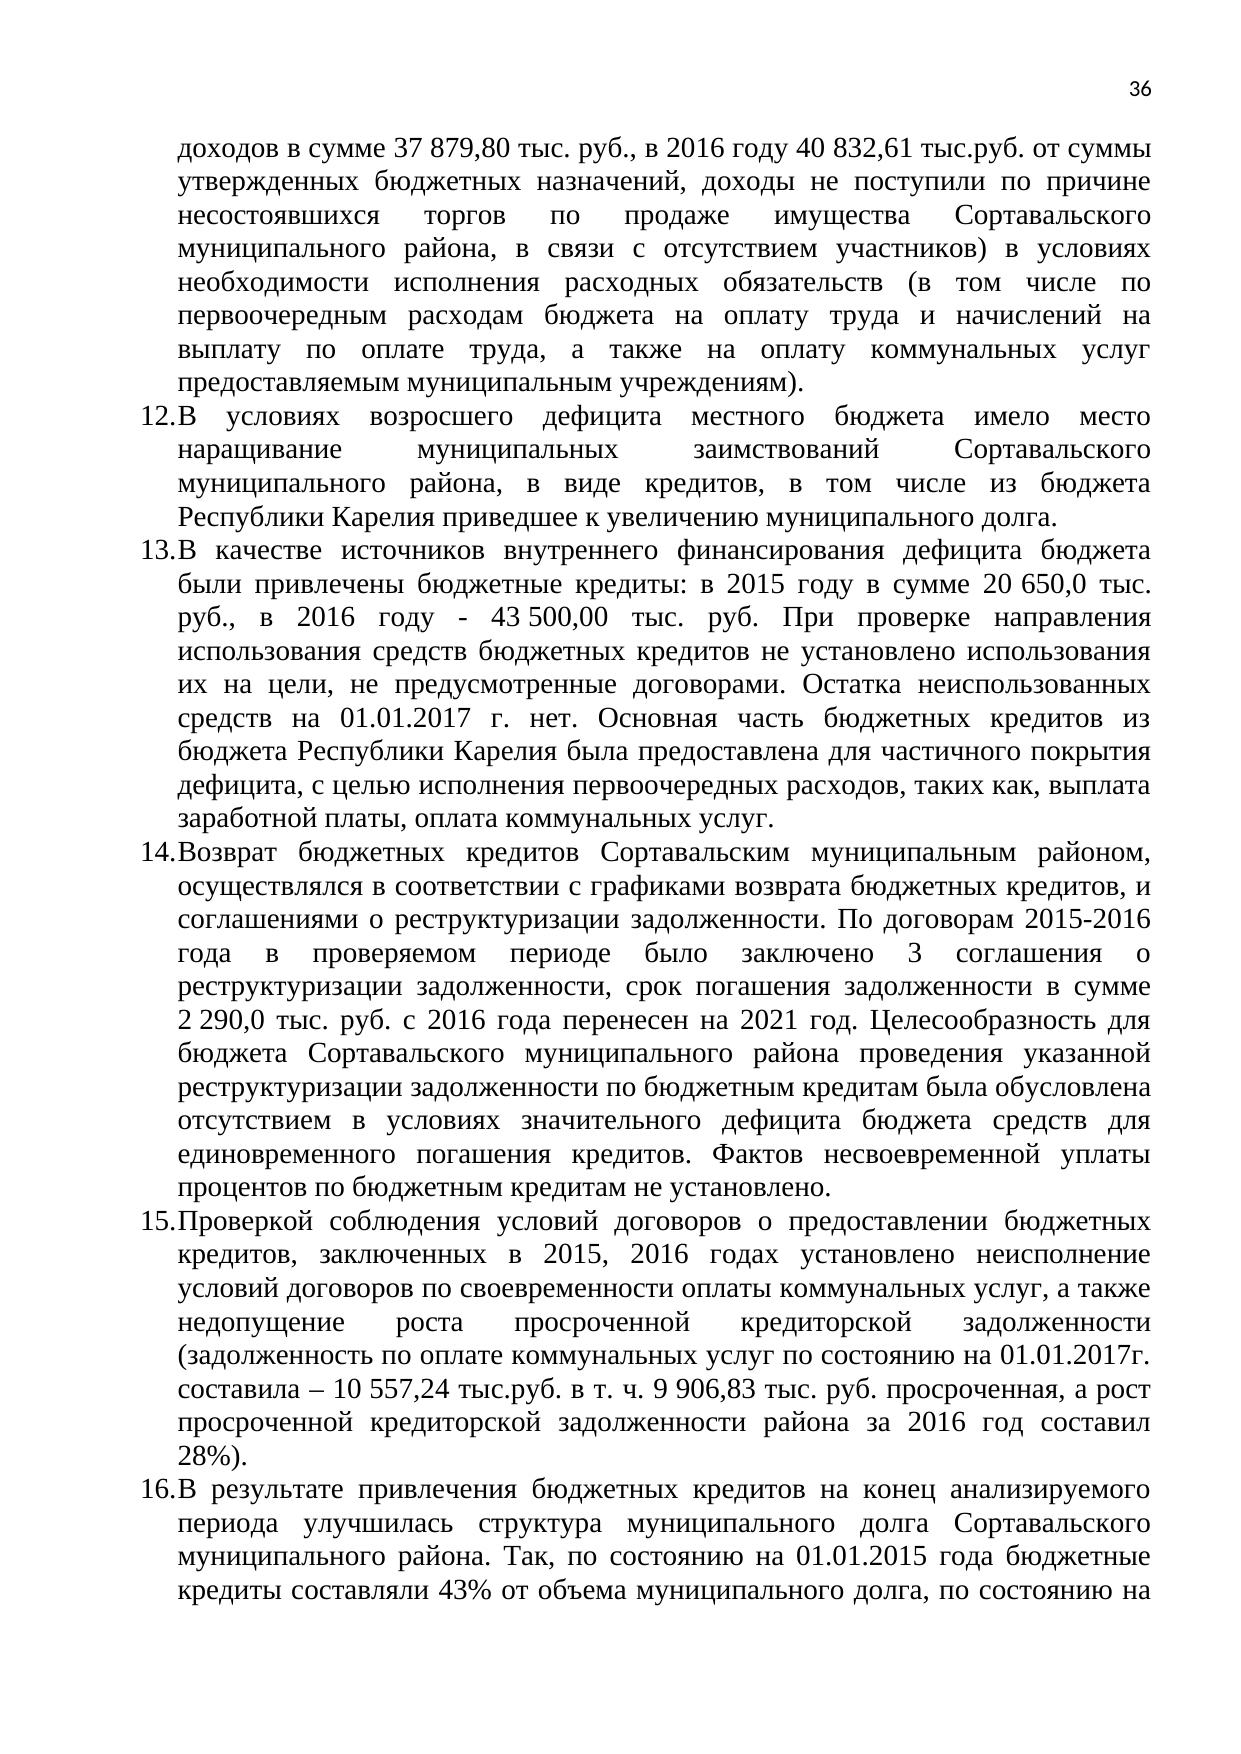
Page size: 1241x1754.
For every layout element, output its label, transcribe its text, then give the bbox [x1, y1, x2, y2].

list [140, 130, 1152, 398]
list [140, 1471, 1152, 1606]
list В условиях возросшего дефицита местного бюджета имело место наращивание муниципальных заимствований Сортавальского муниципального района, в виде кредитов, в том числе из бюджета Республики Карелия приведшее к увеличению муниципального долга. [140, 398, 1152, 532]
list Проверкой соблюдения условий договоров о предоставлении бюджетных кредитов, заключенных в 2015, 2016 годах установлено неисполнение условий договоров по своевременности оплаты коммунальных услуг, а также недопущение роста просроченной кредиторской задолженности (задолженность по оплате коммунальных услуг по состоянию на 01.01.2017г. составила – 10 557,24 тыс.руб. в т. ч. 9 906,83 тыс. руб. просроченная, а рост просроченной кредиторской задолженности района за 2016 год составил 28%). [140, 1203, 1152, 1471]
list Возврат бюджетных кредитов Сортавальским муниципальным районом, осуществлялся в соответствии с графиками возврата бюджетных кредитов, и соглашениями о реструктуризации задолженности. По договорам 2015-2016 года в проверяемом периоде было заключено 3 соглашения о реструктуризации задолженности, срок погашения задолженности в сумме 2 290,0 тыс. руб. с 2016 года перенесен на 2021 год. Целесообразность для бюджета Сортавальского муниципального района проведения указанной реструктуризации задолженности по бюджетным кредитам была обусловлена отсутствием в условиях значительного дефицита бюджета средств для единовременного погашения кредитов. Фактов несвоевременной уплаты процентов по бюджетным кредитам не установлено. [140, 834, 1152, 1203]
list В качестве источников внутреннего финансирования дефицита бюджета были привлечены бюджетные кредиты: в 2015 году в сумме 20 650,0 тыс. руб., в 2016 году - 43 500,00 тыс. руб. При проверке направления использования средств бюджетных кредитов не установлено использования их на цели, не предусмотренные договорами. Остатка неиспользованных средств на 01.01.2017 г. нет. Основная часть бюджетных кредитов из бюджета Республики Карелия была предоставлена для частичного покрытия дефицита, с целью исполнения первоочередных расходов, таких как, выплата заработной платы, оплата коммунальных услуг. [140, 532, 1152, 834]
